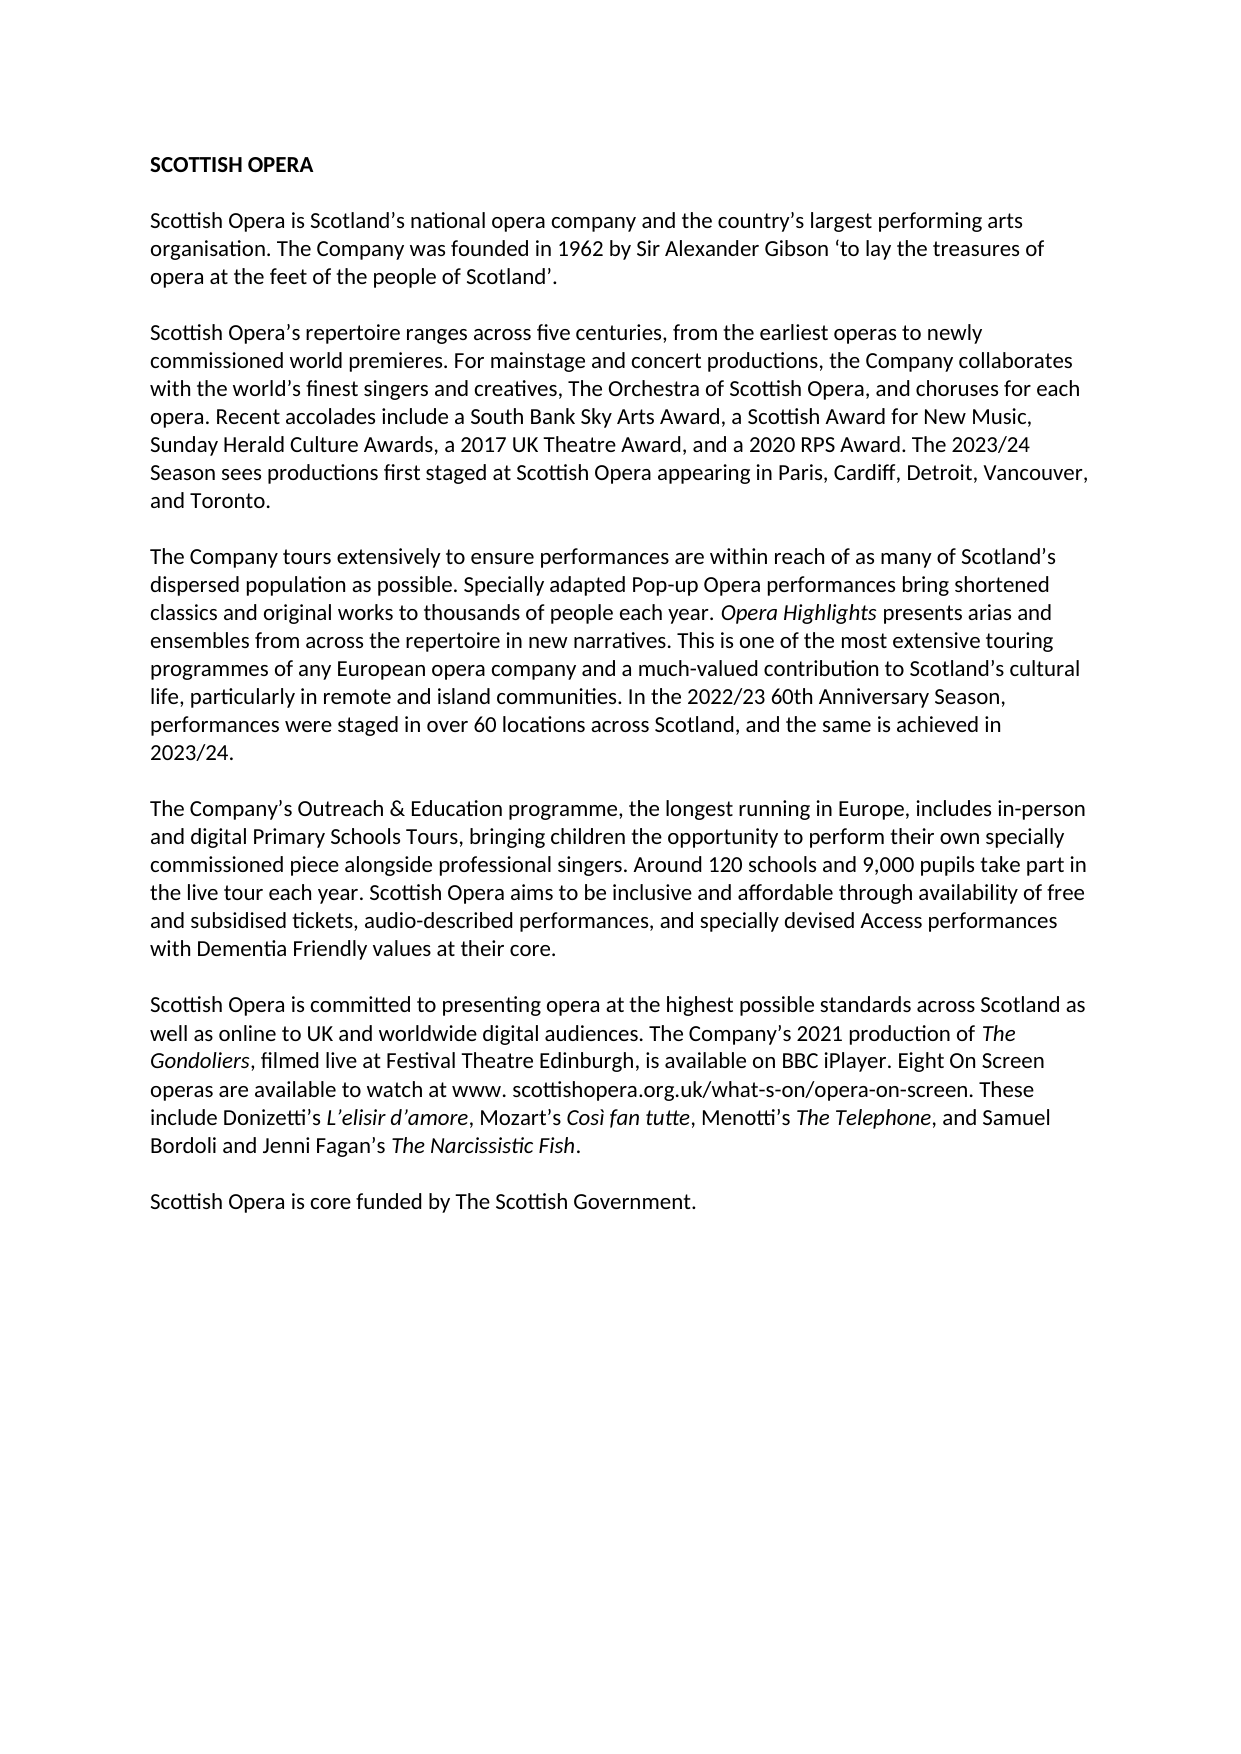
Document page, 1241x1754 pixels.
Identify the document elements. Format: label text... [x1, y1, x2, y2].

text SCOTTISH OPERA [150, 150, 1090, 178]
text The Company’s Outreach & Education programme, the longest running in Europe, includes in-person and digital Primary Schools Tours, bringing children the opportunity to perform their own specially commissioned piece alongside professional singers. Around 120 schools and 9,000 pupils take part in the live tour each year. Scottish Opera aims to be inclusive and affordable through availability of free and subsidised tickets, audio-described performances, and specially devised Access performances with Dementia Friendly values at their core. [150, 794, 1090, 963]
text Scottish Opera is Scotland’s national opera company and the country’s largest performing arts organisation. The Company was founded in 1962 by Sir Alexander Gibson ‘to lay the treasures of opera at the feet of the people of Scotland’. [150, 206, 1090, 290]
text Scottish Opera is core funded by The Scottish Government. [150, 1187, 1090, 1215]
text Scottish Opera is committed to presenting opera at the highest possible standards across Scotland as well as online to UK and worldwide digital audiences. The Company’s 2021 production of The Gondoliers, filmed live at Festival Theatre Edinburgh, is available on BBC iPlayer. Eight On Screen operas are available to watch at www. scottishopera.org.uk/what-s-on/opera-on-screen. These include Donizetti’s L’elisir d’amore, Mozart’s Così fan tutte, Menotti’s The Telephone, and Samuel Bordoli and Jenni Fagan’s The Narcissistic Fish. [150, 991, 1090, 1159]
text Scottish Opera’s repertoire ranges across five centuries, from the earliest operas to newly commissioned world premieres. For mainstage and concert productions, the Company collaborates with the world’s finest singers and creatives, The Orchestra of Scottish Opera, and choruses for each opera. Recent accolades include a South Bank Sky Arts Award, a Scottish Award for New Music, Sunday Herald Culture Awards, a 2017 UK Theatre Award, and a 2020 RPS Award. The 2023/24 Season sees productions first staged at Scottish Opera appearing in Paris, Cardiff, Detroit, Vancouver, and Toronto. [150, 318, 1090, 514]
text The Company tours extensively to ensure performances are within reach of as many of Scotland’s dispersed population as possible. Specially adapted Pop-up Opera performances bring shortened classics and original works to thousands of people each year. Opera Highlights presents arias and ensembles from across the repertoire in new narratives. This is one of the most extensive touring programmes of any European opera company and a much-valued contribution to Scotland’s cultural life, particularly in remote and island communities. In the 2022/23 60th Anniversary Season, performances were staged in over 60 locations across Scotland, and the same is achieved in 2023/24. [150, 542, 1090, 766]
